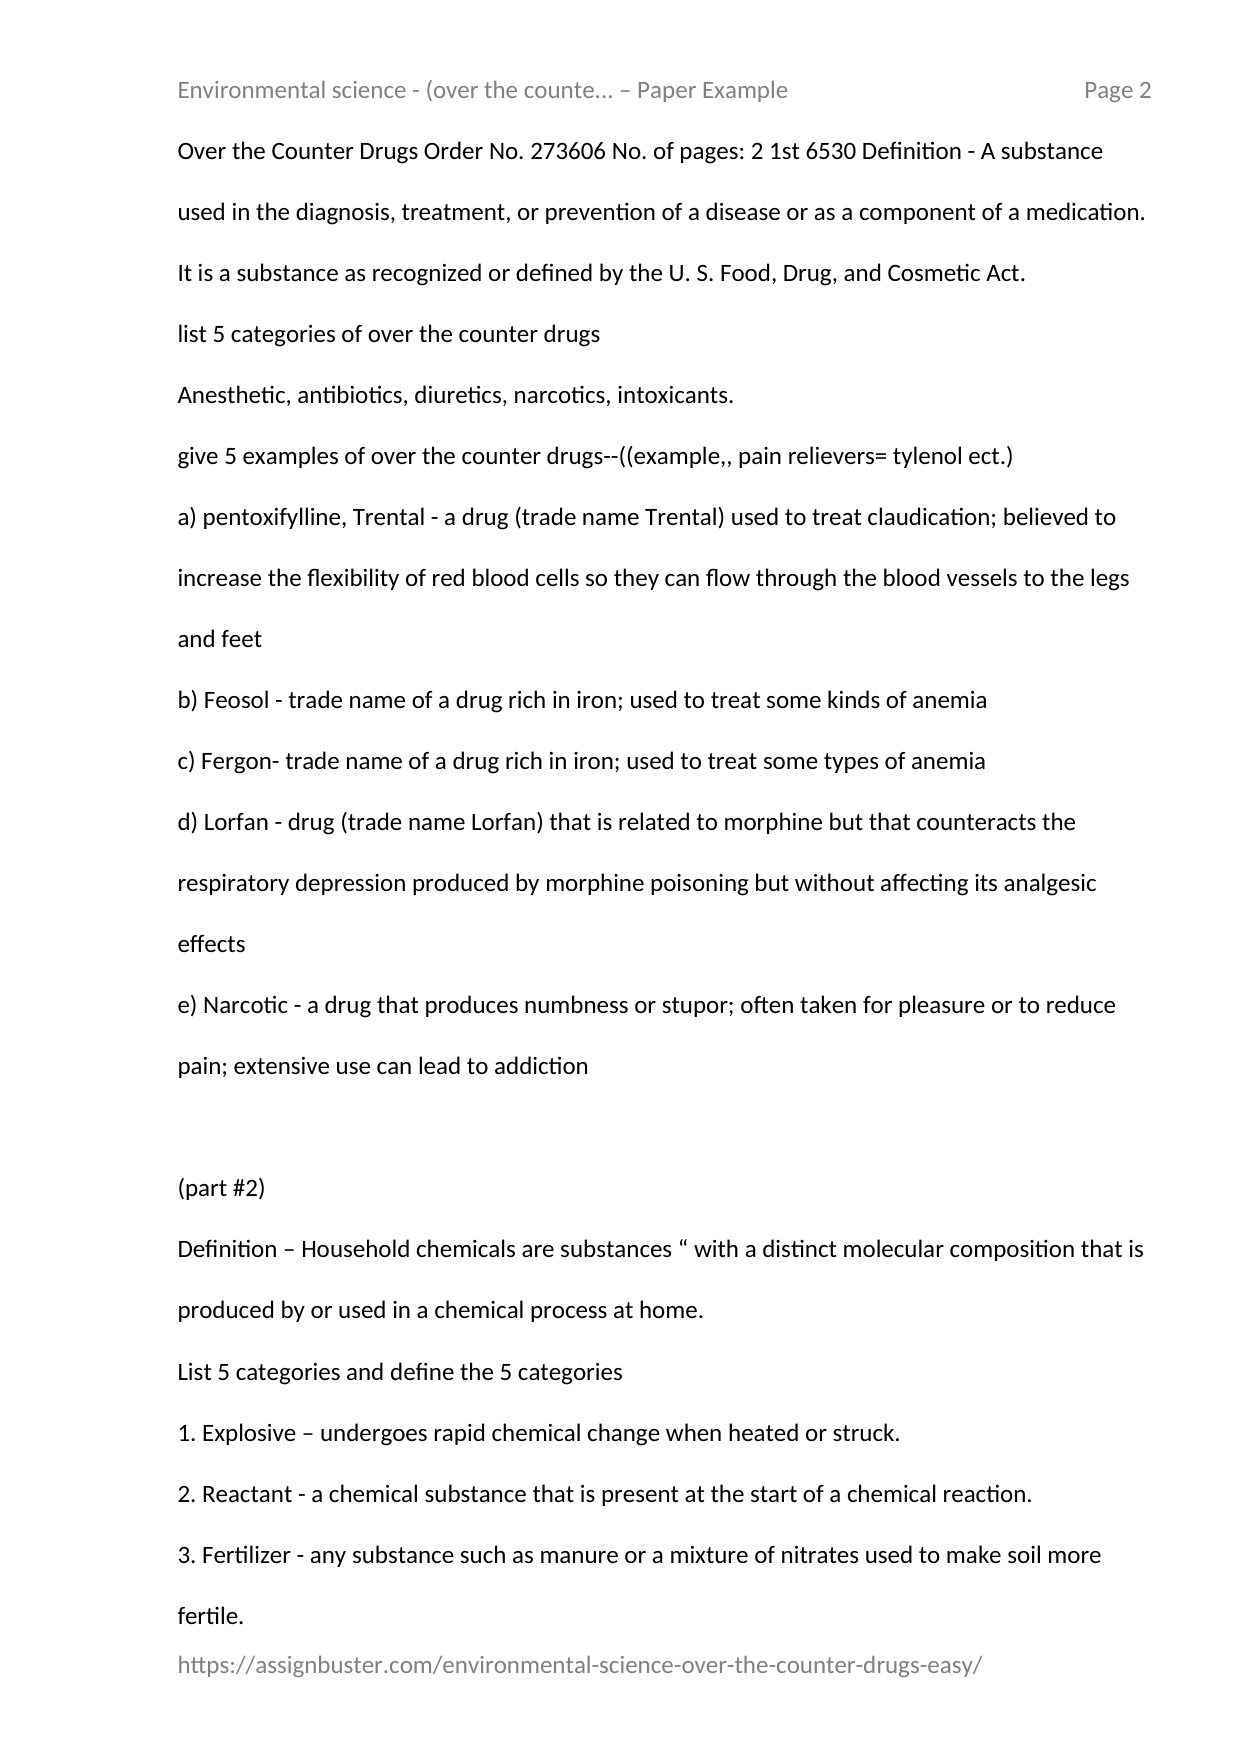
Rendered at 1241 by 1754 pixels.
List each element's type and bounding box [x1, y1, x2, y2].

text [177, 135, 1152, 1630]
